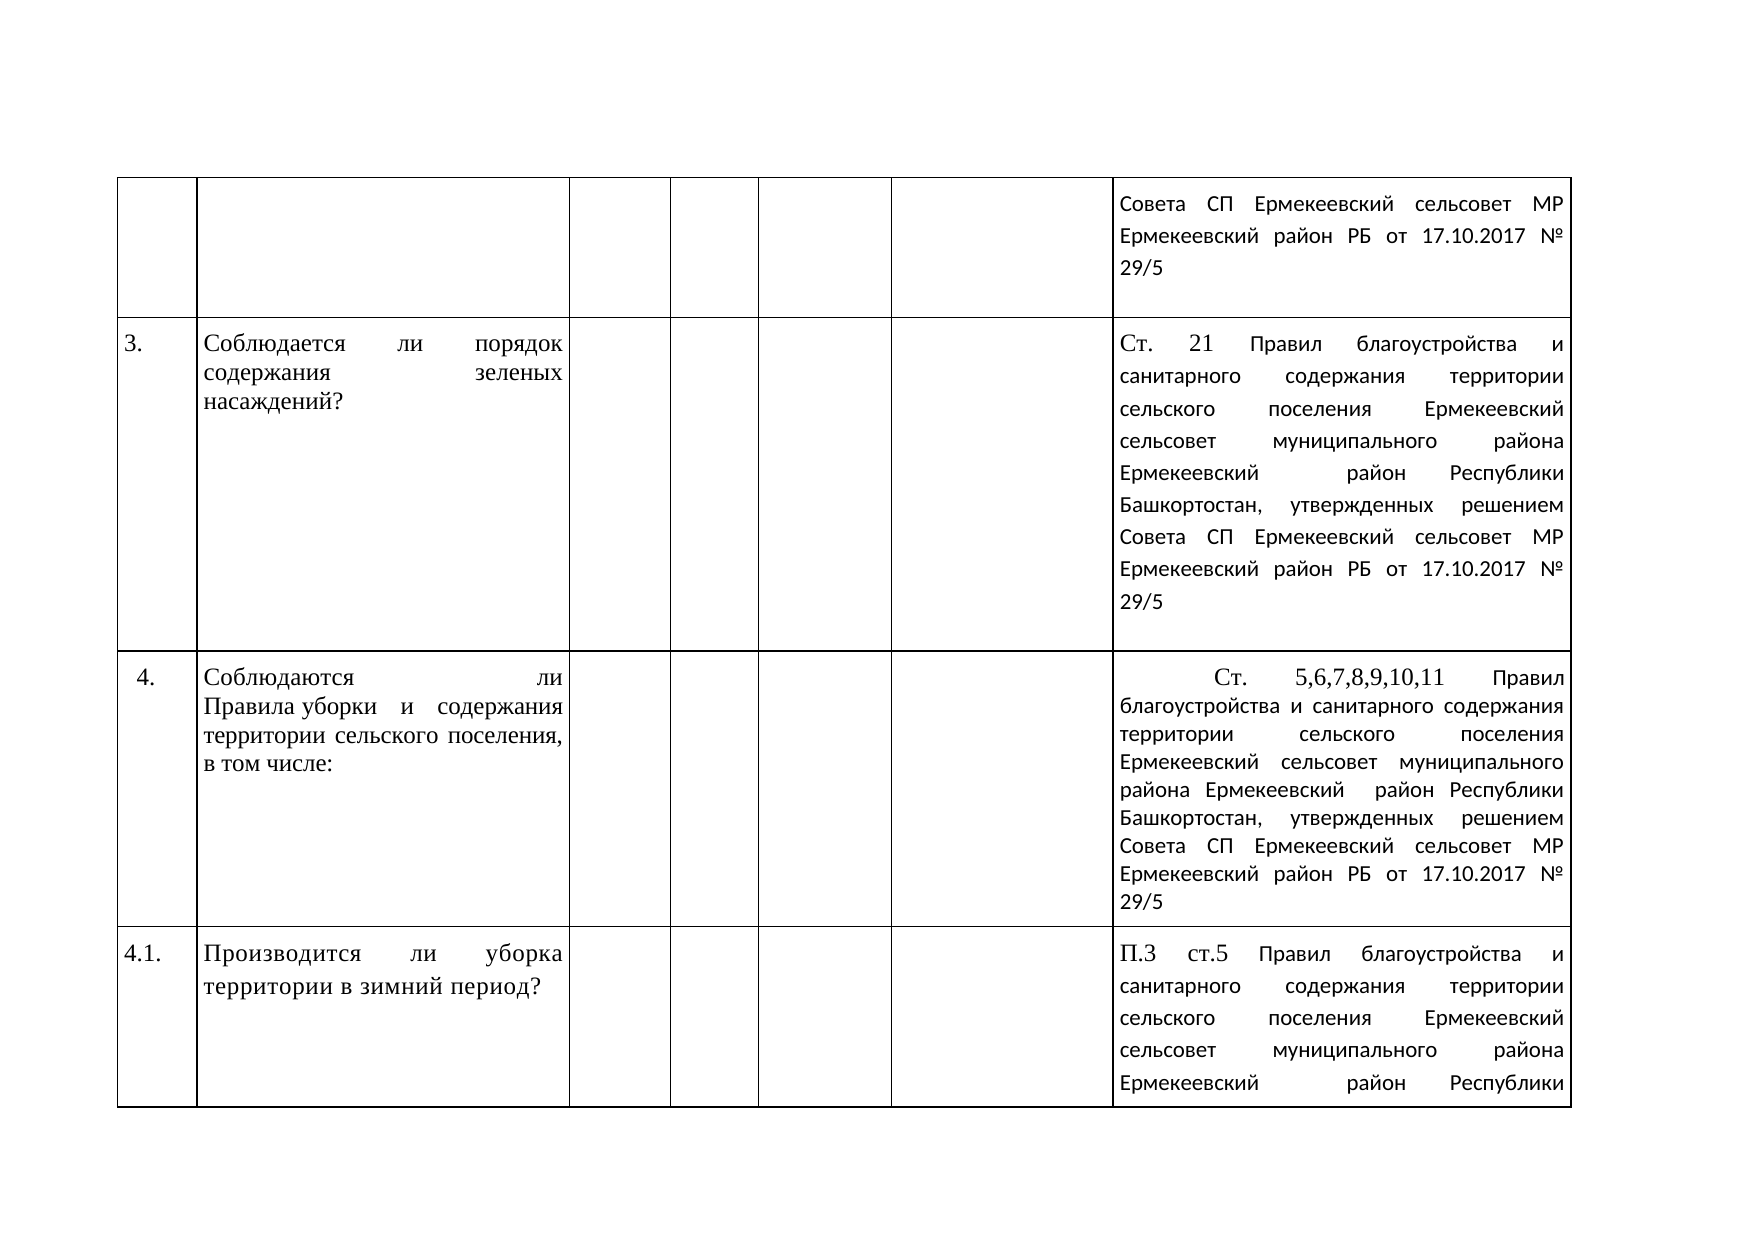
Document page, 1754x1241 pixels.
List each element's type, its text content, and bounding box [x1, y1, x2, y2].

table_cell [570, 318, 670, 650]
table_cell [198, 927, 569, 1106]
table_cell [671, 318, 758, 650]
table_cell [892, 652, 1112, 926]
table_cell [759, 927, 891, 1106]
table_cell [570, 927, 670, 1106]
table_cell 3. [118, 318, 196, 650]
table_cell [892, 318, 1112, 650]
table_cell [671, 927, 758, 1106]
table_cell Ст. 21 Правил благоустройства и санитарного содержания территории сельского поселения Ермекеевский сельсовет муниципального района Ермекеевский район Республики Башкортостан, утвержденных решением Совета СП Ермекеевский сельсовет МР Ермекеевский район РБ от 17.10.2017 № 29/5 [1114, 318, 1570, 650]
table_cell [759, 652, 891, 926]
table_cell 4.1. [118, 927, 196, 1106]
table_cell Соблюдаются ли Правила уборки и содержания территории сельского поселения, в том числе: [198, 652, 569, 926]
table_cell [1114, 927, 1570, 1106]
table_cell [759, 318, 891, 650]
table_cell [198, 178, 569, 317]
table_cell [892, 178, 1112, 317]
table_cell [671, 178, 758, 317]
table_cell Соблюдается ли порядок содержания зеленых насаждений? [198, 318, 569, 650]
table_cell [570, 178, 670, 317]
table_cell [759, 178, 891, 317]
table_cell Ст. 5,6,7,8,9,10,11 Правил благоустройства и санитарного содержания территории сельского поселения Ермекеевский сельсовет муниципального района Ермекеевский район Республики Башкортостан, утвержденных решением Совета СП Ермекеевский сельсовет МР Ермекеевский район РБ от 17.10.2017 № 29/5 [1114, 652, 1570, 926]
table_cell 4. [118, 652, 196, 926]
table_cell [671, 652, 758, 926]
table_cell [570, 652, 670, 926]
table_cell 2. [118, 178, 196, 317]
table_cell [892, 927, 1112, 1106]
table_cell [1114, 178, 1570, 317]
